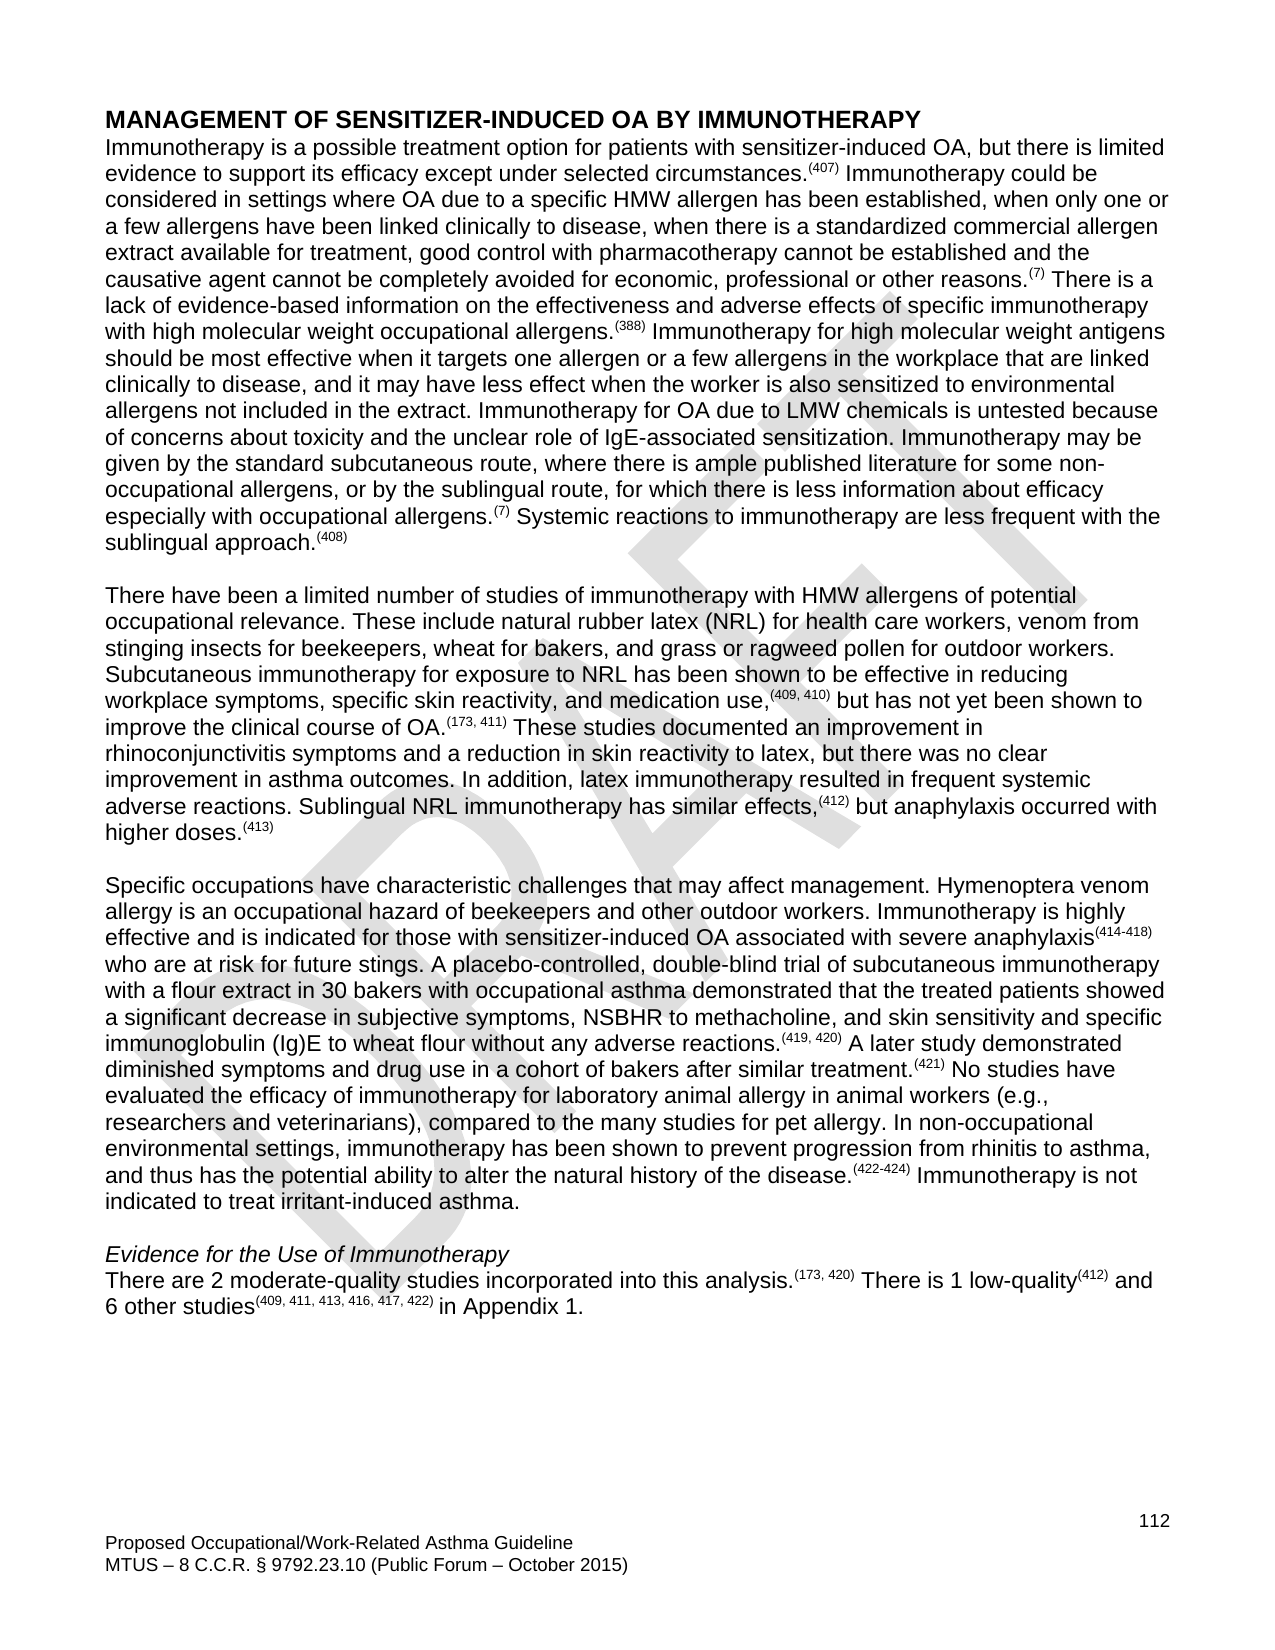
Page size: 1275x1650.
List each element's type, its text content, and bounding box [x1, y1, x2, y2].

text Management of Sensitizer-Induced OA by Immunotherapy [105, 105, 1170, 134]
text Specific occupations have characteristic challenges that may affect management. Hymenoptera venom allergy is an occupational hazard of beekeepers and other outdoor workers. Immunotherapy is highly effective and is indicated for those with sensitizer-induced OA associated with severe anaphylaxis(414-418) who are at risk for future stings. A placebo-controlled, double-blind trial of subcutaneous immunotherapy with a flour extract in 30 bakers with occupational asthma demonstrated that the treated patients showed a significant decrease in subjective symptoms, NSBHR to methacholine, and skin sensitivity and specific immunoglobulin (Ig)E to wheat flour without any adverse reactions.(419, 420) A later study demonstrated diminished symptoms and drug use in a cohort of bakers after similar treatment.(421) No studies have evaluated the efficacy of immunotherapy for laboratory animal allergy in animal workers (e.g., researchers and veterinarians), compared to the many studies for pet allergy. In non-occupational environmental settings, immunotherapy has been shown to prevent progression from rhinitis to asthma, and thus has the potential ability to alter the natural history of the disease.(422-424) Immunotherapy is not indicated to treat irritant-induced asthma. [105, 872, 1170, 1214]
text There are 2 moderate-quality studies incorporated into this analysis.(173, 420) There is 1 low-quality(412) and 6 other studies(409, 411, 413, 416, 417, 422) in Appendix 1. [105, 1267, 1170, 1320]
text Evidence for the Use of Immunotherapy [105, 1241, 1170, 1267]
text There have been a limited number of studies of immunotherapy with HMW allergens of potential occupational relevance. These include natural rubber latex (NRL) for health care workers, venom from stinging insects for beekeepers, wheat for bakers, and grass or ragweed pollen for outdoor workers. Subcutaneous immunotherapy for exposure to NRL has been shown to be effective in reducing workplace symptoms, specific skin reactivity, and medication use,(409, 410) but has not yet been shown to improve the clinical course of OA.(173, 411) These studies documented an improvement in rhinoconjunctivitis symptoms and a reduction in skin reactivity to latex, but there was no clear improvement in asthma outcomes. In addition, latex immunotherapy resulted in frequent systemic adverse reactions. Sublingual NRL immunotherapy has similar effects,(412) but anaphylaxis occurred with higher doses.(413) [105, 582, 1170, 845]
text Immunotherapy is a possible treatment option for patients with sensitizer-induced OA, but there is limited evidence to support its efficacy except under selected circumstances.(407) Immunotherapy could be considered in settings where OA due to a specific HMW allergen has been established, when only one or a few allergens have been linked clinically to disease, when there is a standardized commercial allergen extract available for treatment, good control with pharmacotherapy cannot be established and the causative agent cannot be completely avoided for economic, professional or other reasons.(7) There is a lack of evidence-based information on the effectiveness and adverse effects of specific immunotherapy with high molecular weight occupational allergens.(388) Immunotherapy for high molecular weight antigens should be most effective when it targets one allergen or a few allergens in the workplace that are linked clinically to disease, and it may have less effect when the worker is also sensitized to environmental allergens not included in the extract. Immunotherapy for OA due to LMW chemicals is untested because of concerns about toxicity and the unclear role of IgE-associated sensitization. Immunotherapy may be given by the standard subcutaneous route, where there is ample published literature for some non-occupational allergens, or by the sublingual route, for which there is less information about efficacy especially with occupational allergens.(7) Systemic reactions to immunotherapy are less frequent with the sublingual approach.(408) [105, 134, 1170, 555]
